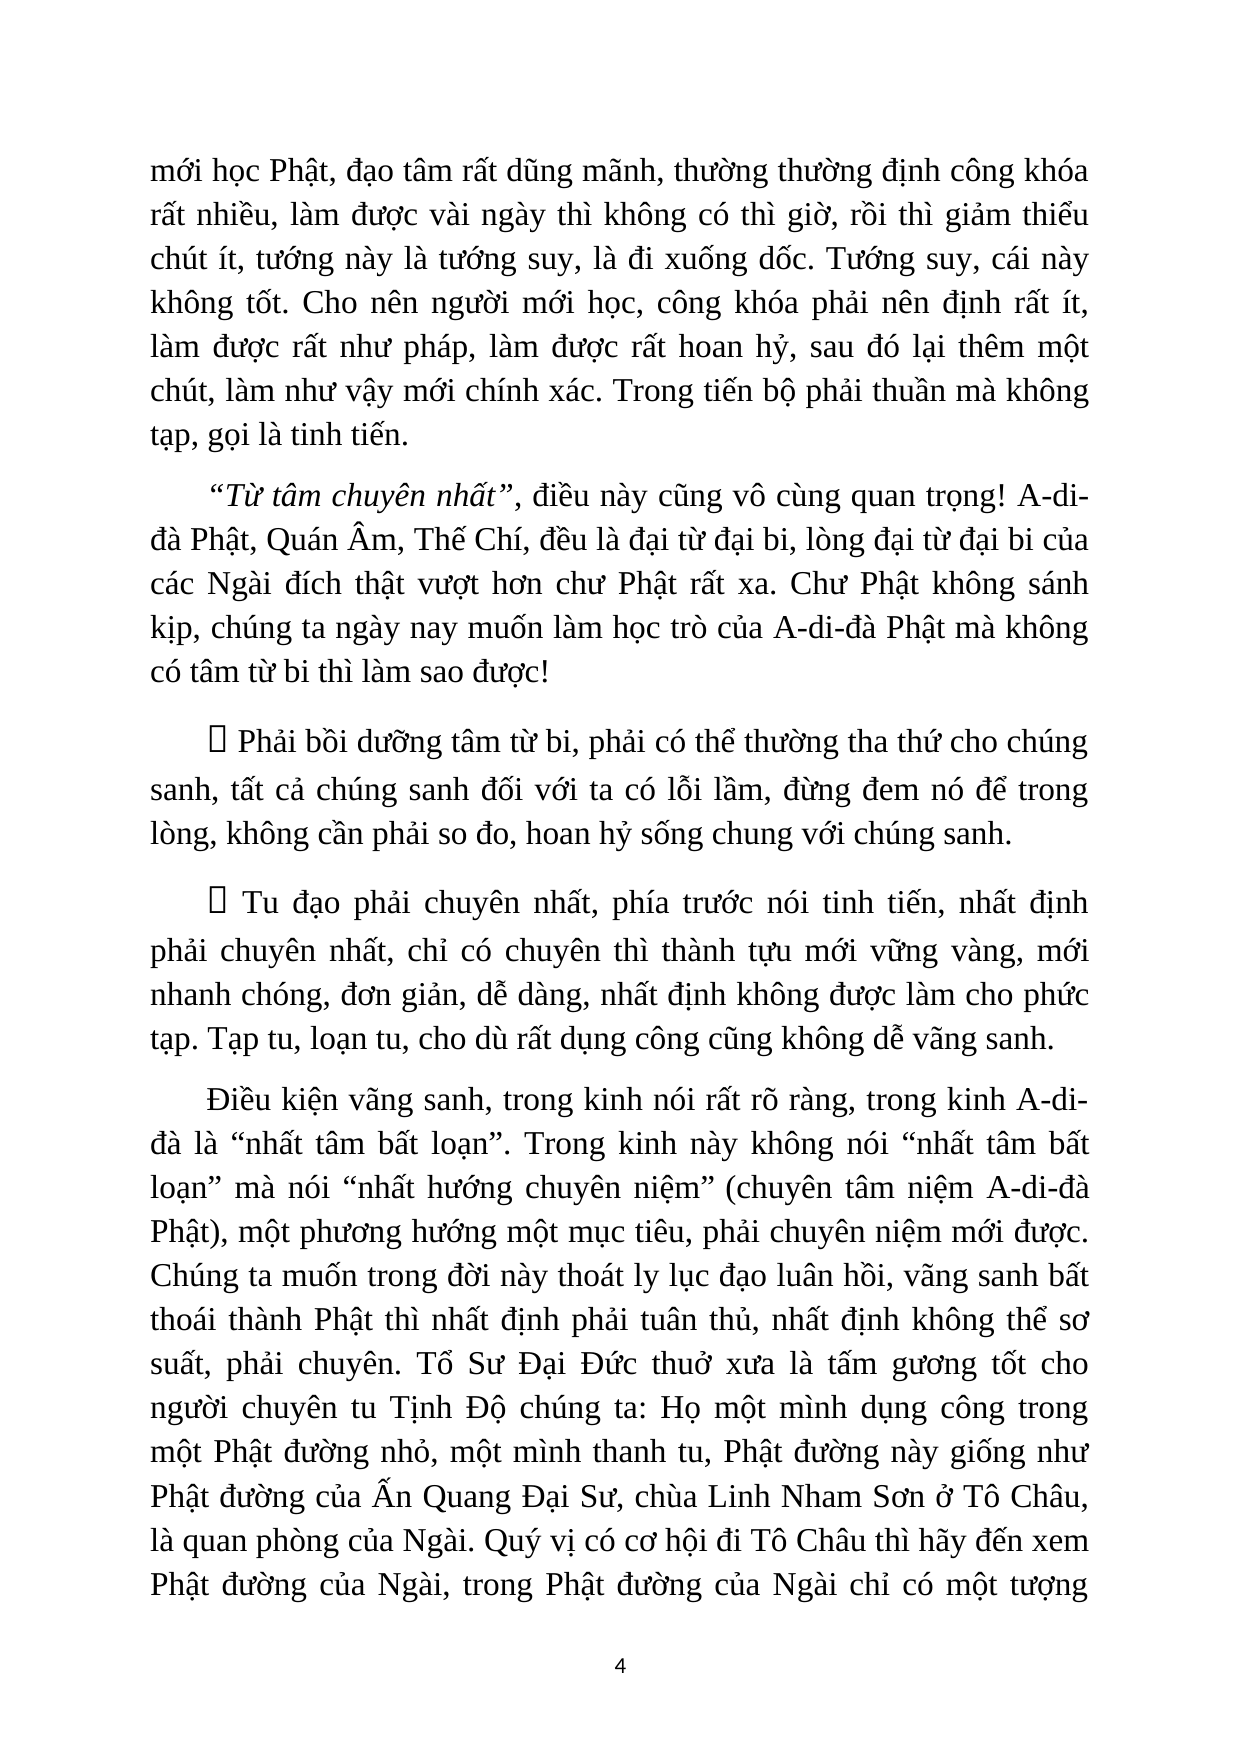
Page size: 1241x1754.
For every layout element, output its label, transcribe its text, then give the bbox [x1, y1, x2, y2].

text “Từ tâm chuyên nhất”, điều này cũng vô cùng quan trọng! A-di-đà Phật, Quán Âm, Thế Chí, đều là đại từ đại bi, lòng đại từ đại bi của các Ngài đích thật vượt hơn chư Phật rất xa. Chư Phật không sánh kịp, chúng ta ngày nay muốn làm học trò của A-di-đà Phật mà không có tâm từ bi thì làm sao được! [150, 475, 1090, 690]
text  Tu đạo phải chuyên nhất, phía trước nói tinh tiến, nhất định phải chuyên nhất, chỉ có chuyên thì thành tựu mới vững vàng, mới nhanh chóng, đơn giản, dễ dàng, nhất định không được làm cho phức tạp. Tạp tu, loạn tu, cho dù rất dụng công cũng không dễ vãng sanh. [150, 874, 1090, 1057]
text  Phải bồi dưỡng tâm từ bi, phải có thể thường tha thứ cho chúng sanh, tất cả chúng sanh đối với ta có lỗi lầm, đừng đem nó để trong lòng, không cần phải so đo, hoan hỷ sống chung với chúng sanh. [150, 712, 1090, 851]
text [150, 150, 1090, 453]
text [150, 1079, 1090, 1602]
